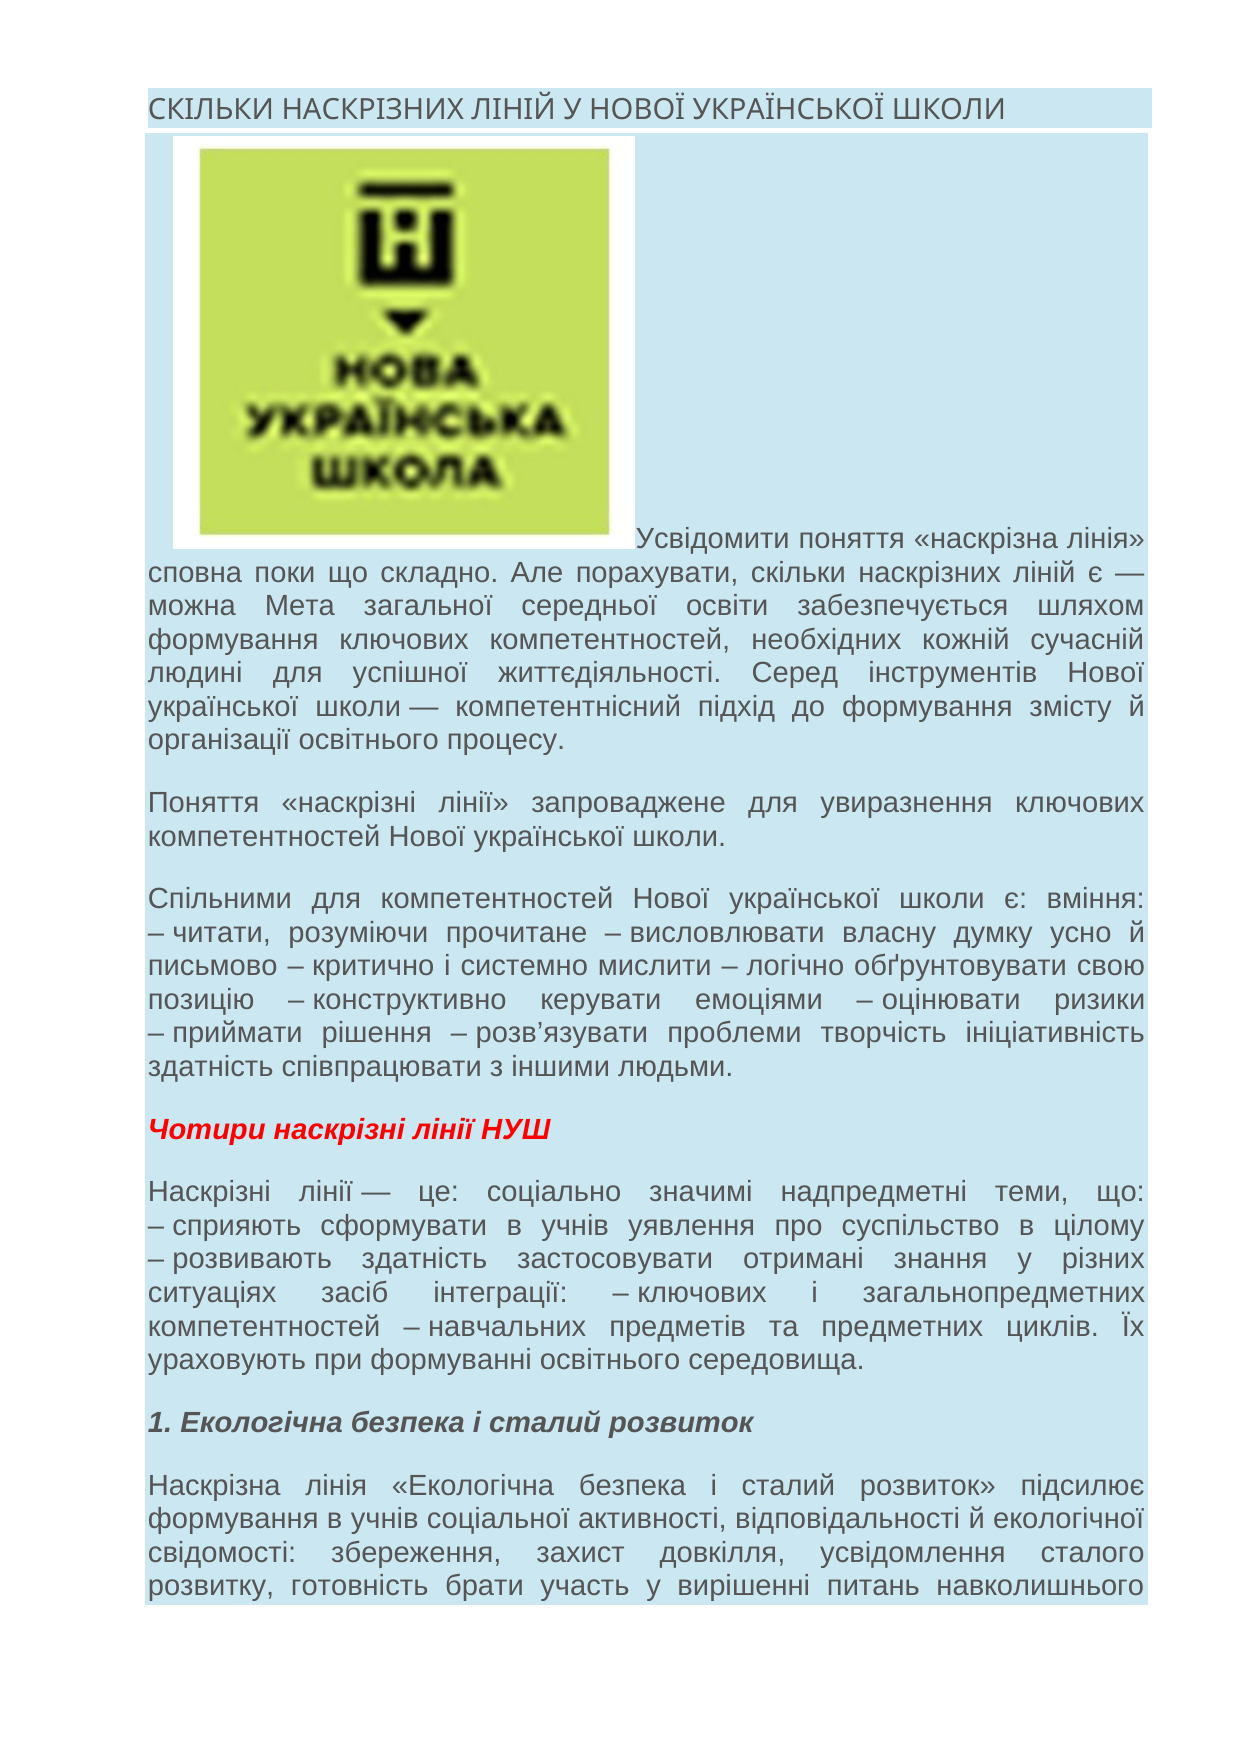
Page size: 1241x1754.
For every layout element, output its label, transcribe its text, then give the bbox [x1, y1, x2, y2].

picture [172, 136, 636, 549]
text СКІЛЬКИ НАСКРІЗНИХ ЛІНІЙ У НОВОЇ УКРАЇНСЬКОЇ ШКОЛИ [148, 88, 1152, 128]
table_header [145, 133, 1148, 1605]
